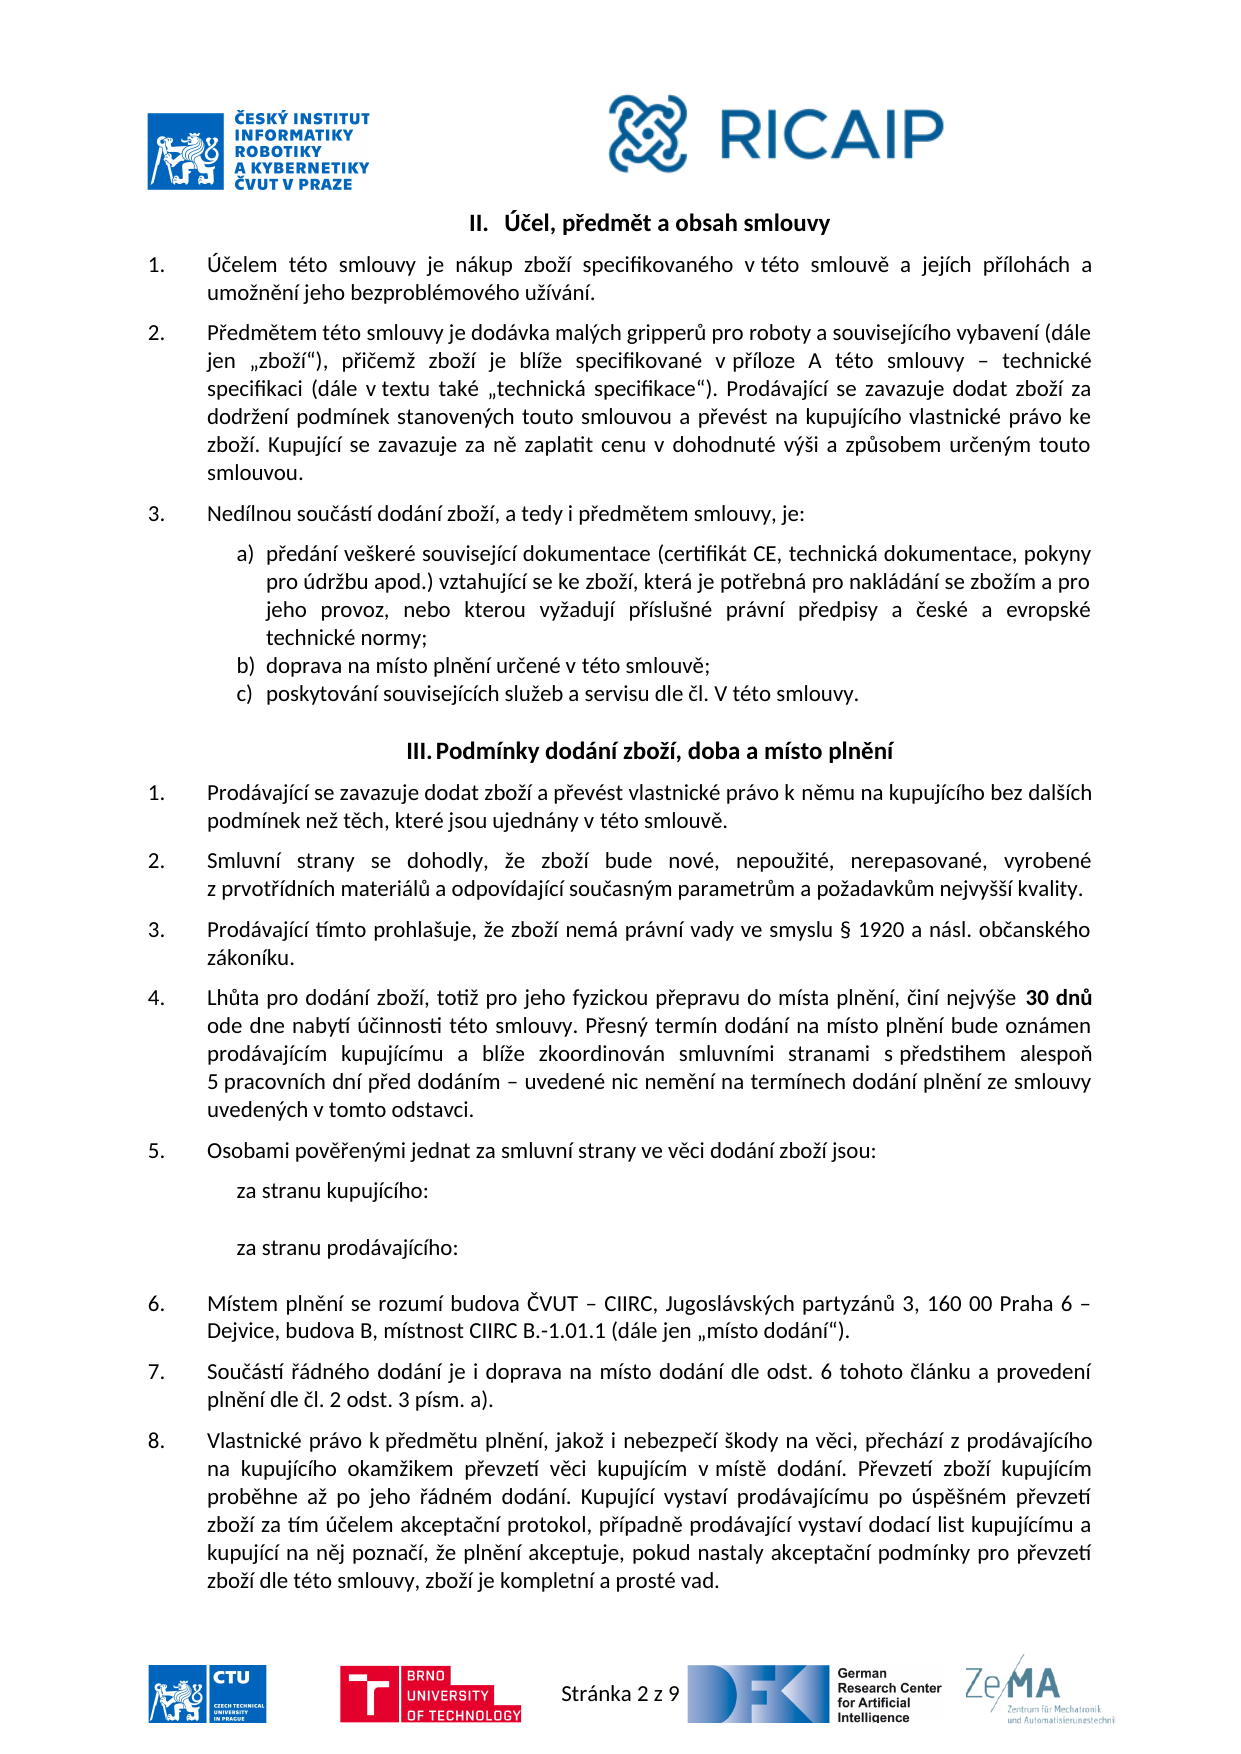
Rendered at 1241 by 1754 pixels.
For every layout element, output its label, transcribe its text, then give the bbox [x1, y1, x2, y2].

list doprava na místo plnění určené v této smlouvě; [236, 652, 1093, 679]
list za stranu prodávajícího: [236, 1233, 1093, 1261]
list Osobami pověřenými jednat za smluvní strany ve věci dodání zboží jsou: [148, 1136, 1093, 1164]
list Místem plnění se rozumí budova ČVUT – CIIRC, Jugoslávských partyzánů 3, 160 00 Praha 6 – Dejvice, budova B, místnost CIIRC B.-1.01.1 (dále jen „místo dodání“). [148, 1289, 1093, 1345]
list Prodávající se zavazuje dodat zboží a převést vlastnické právo k němu na kupujícího bez dalších podmínek než těch, které jsou ujednány v této smlouvě. [148, 778, 1093, 834]
picture [147, 1665, 267, 1722]
list Lhůta pro dodání zboží, totiž pro jeho fyzickou přepravu do místa plnění, činí nejvýše 30 dnů ode dne nabytí účinnosti této smlouvy. Přesný termín dodání na místo plnění bude oznámen prodávajícím kupujícímu a blíže zkoordinován smluvními stranami s předstihem alespoň 5 pracovních dní před dodáním – uvedené nic nemění na termínech dodání plnění ze smlouvy uvedených v tomto odstavci. [148, 983, 1093, 1123]
list Vlastnické právo k předmětu plnění, jakož i nebezpečí škody na věci, přechází z prodávajícího na kupujícího okamžikem převzetí věci kupujícím v místě dodání. Převzetí zboží kupujícím proběhne až po jeho řádném dodání. Kupující vystaví prodávajícímu po úspěšném převzetí zboží za tím účelem akceptační protokol, případně prodávající vystaví dodací list kupujícímu a kupující na něj poznačí, že plnění akceptuje, pokud nastaly akceptační podmínky pro převzetí zboží dle této smlouvy, zboží je kompletní a prosté vad. [148, 1426, 1093, 1594]
picture [339, 1665, 521, 1723]
list poskytování souvisejících služeb a servisu dle čl. V této smlouvy. [236, 679, 1093, 708]
list Prodávající tímto prohlašuje, že zboží nemá právní vady ve smyslu § 1920 a násl. občanského zákoníku. [148, 915, 1093, 971]
list Smluvní strany se dohodly, že zboží bude nové, nepoužité, nerepasované, vyrobené z prvotřídních materiálů a odpovídající současným parametrům a požadavkům nejvyšší kvality. [148, 846, 1093, 902]
list za stranu kupujícího: [236, 1177, 1093, 1204]
picture [686, 1665, 943, 1723]
list Účelem této smlouvy je nákup zboží specifikovaného v této smlouvě a jejích přílohách a umožnění jeho bezproblémového užívání. [148, 250, 1093, 306]
list Součástí řádného dodání je i doprava na místo dodání dle odst. 6 tohoto článku a provedení plnění dle čl. 2 odst. 3 písm. a). [148, 1357, 1093, 1413]
list Účel, předmět a obsah smlouvy [207, 207, 1093, 237]
picture [147, 110, 370, 190]
list Podmínky dodání zboží, doba a místo plnění [207, 735, 1093, 765]
list Předmětem této smlouvy je dodávka malých gripperů pro roboty a souvisejícího vybavení (dále jen „zboží“), přičemž zboží je blíže specifikované v příloze A této smlouvy – technické specifikaci (dále v textu také „technická specifikace“). Prodávající se zavazuje dodat zboží za dodržení podmínek stanovených touto smlouvou a převést na kupujícího vlastnické právo ke zboží. Kupující se zavazuje za ně zaplatit cenu v dohodnuté výši a způsobem určeným touto smlouvou. [148, 318, 1093, 486]
picture [964, 1653, 1115, 1723]
list předání veškeré související dokumentace (certifikát CE, technická dokumentace, pokyny pro údržbu apod.) vztahující se ke zboží, která je potřebná pro nakládání se zbožím a pro jeho provoz, nebo kterou vyžadují příslušné právní předpisy a české a evropské technické normy; [236, 539, 1093, 652]
list Nedílnou součástí dodání zboží, a tedy i předmětem smlouvy, je: [148, 499, 1093, 527]
